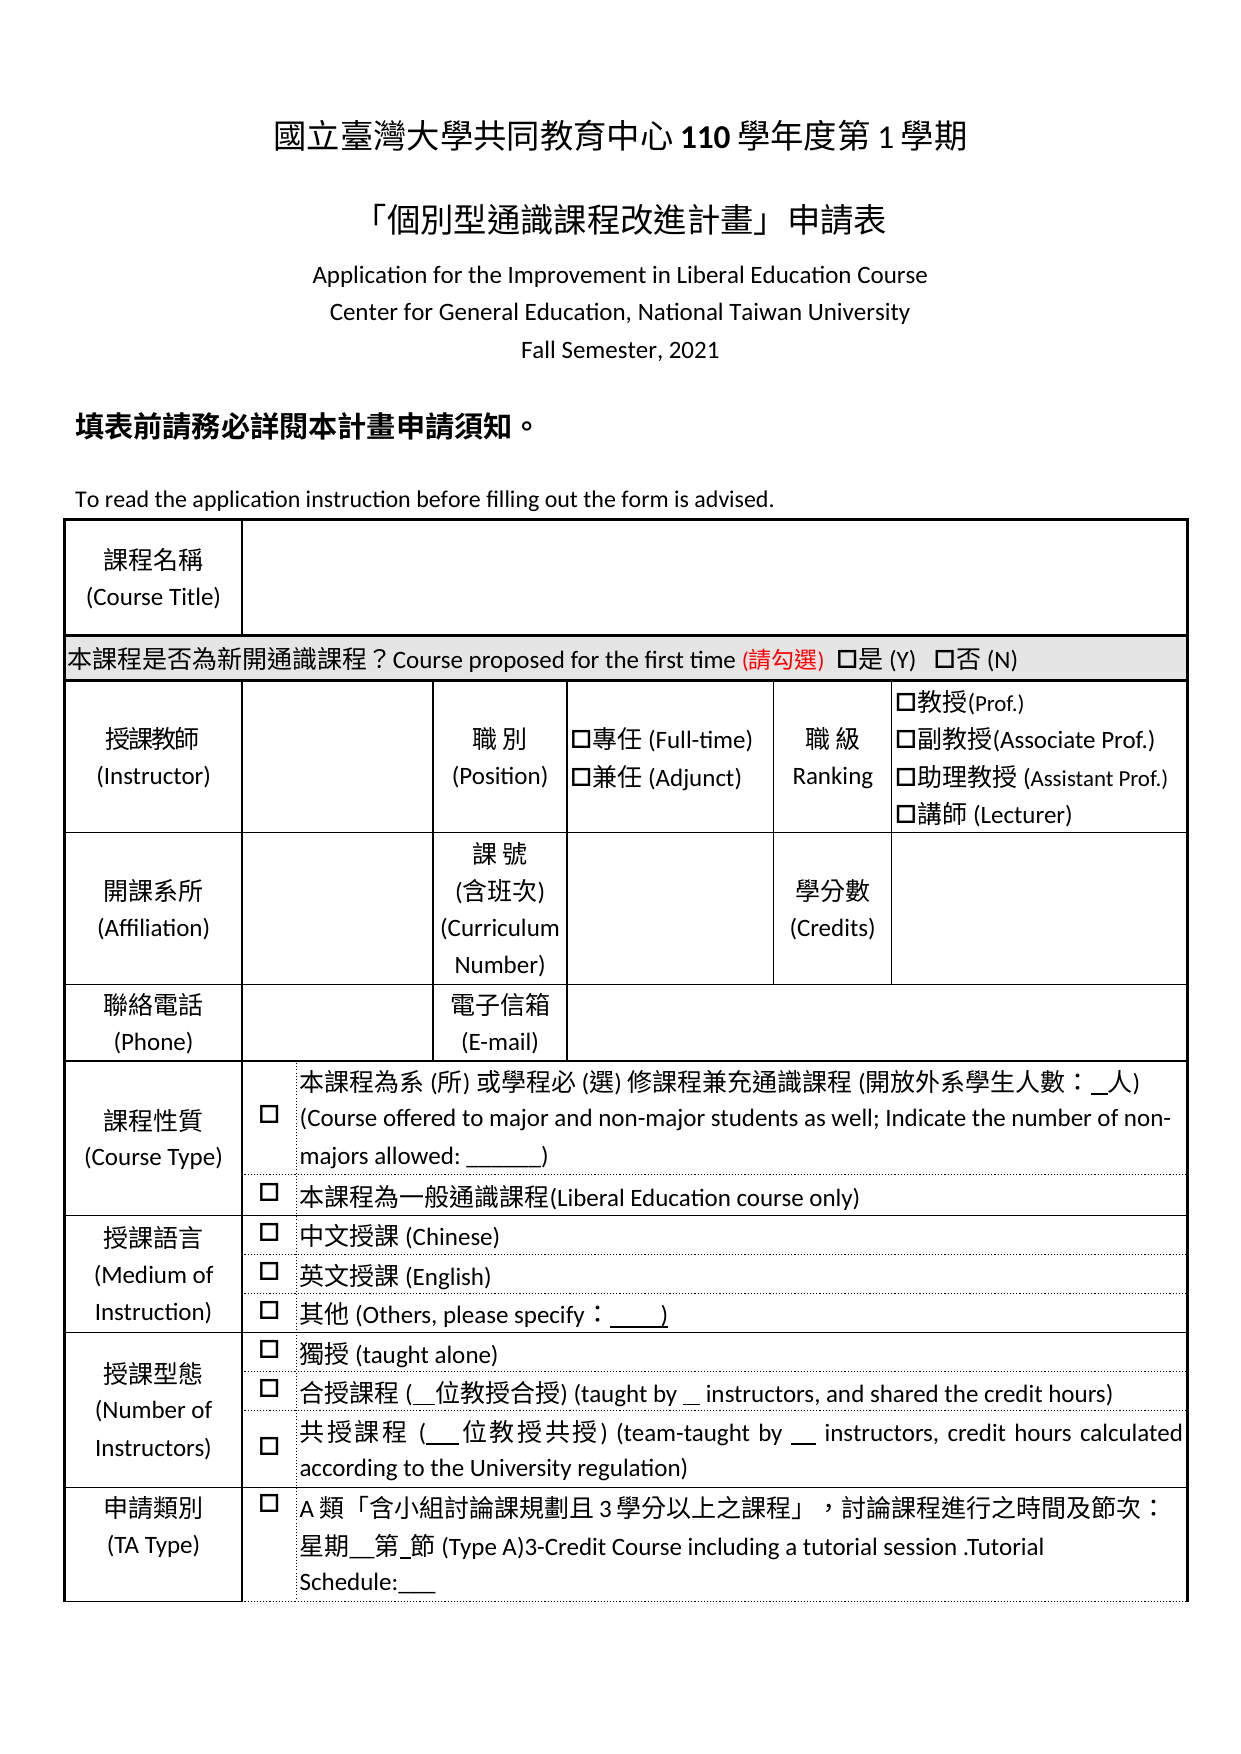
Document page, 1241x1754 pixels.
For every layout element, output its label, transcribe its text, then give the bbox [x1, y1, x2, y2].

table_cell A類「含小組討論課規劃且3學分以上之課程」，討論課程進行之時間及節次：星期__第 節 (Type A)3-Credit Course including a tutorial session .Tutorial Schedule:___ [296, 1488, 1186, 1601]
text 填表前請務必詳閱本計畫申請須知。 [75, 387, 1165, 462]
text Center for General Education, National Taiwan University [75, 293, 1165, 331]
text Application for the Improvement in Liberal Education Course [75, 256, 1165, 293]
table_cell 申請類別 (TA Type) [66, 1488, 241, 1601]
table_cell 本課程為一般通識課程(Liberal Education course only) [296, 1174, 1186, 1215]
table_cell 課 號 (含班次) (Curriculum Number) [434, 833, 566, 983]
table_cell [243, 1174, 296, 1215]
table_cell 獨授 (taught alone) [296, 1333, 1186, 1371]
table_cell [243, 833, 432, 983]
table_cell 本課程為系 (所) 或學程必 (選) 修課程兼充通識課程 (開放外系學生人數： 人) (Course offered to major and non-major students as well; Indicate the number of non-majors allowed: ______) [296, 1062, 1186, 1174]
table_header 課程名稱(Course Title) [66, 521, 241, 634]
table_cell 學分數 (Credits) [774, 833, 891, 983]
table_cell 本課程是否為新開通識課程？Course proposed for the first time (請勾選) 是 (Y) 否 (N) [66, 637, 1186, 679]
table_cell 中文授課 (Chinese) [296, 1216, 1186, 1254]
table_cell 職 級Ranking [774, 682, 891, 832]
text 「個別型通識課程改進計畫」申請表 [75, 181, 1165, 256]
table_cell 其他 (Others, please specify： ) [296, 1293, 1186, 1332]
table_cell 英文授課 (English) [296, 1254, 1186, 1293]
table_cell 開課系所 (Affiliation) [66, 833, 241, 983]
table_cell [892, 833, 1186, 983]
table_cell [243, 1062, 296, 1174]
table_cell 教授(Prof.) 副教授(Associate Prof.) 助理教授 (Assistant Prof.) 講師 (Lecturer) [892, 682, 1186, 832]
table_cell [243, 682, 432, 832]
text Fall Semester, 2021 [75, 331, 1165, 368]
table_cell 專任 (Full-time) 兼任 (Adjunct) [568, 682, 773, 832]
table_cell [568, 985, 1186, 1060]
table_cell 授課教師 (Instructor) [66, 682, 241, 832]
table_cell [243, 1293, 296, 1332]
table_cell [568, 833, 773, 983]
table_cell [243, 1254, 296, 1293]
table_cell [243, 1371, 296, 1410]
text 國立臺灣大學共同教育中心110學年度第1學期 [75, 96, 1165, 171]
table_cell [243, 1333, 296, 1371]
table_cell [243, 1216, 296, 1254]
table_cell 合授課程 ( 位教授合授) (taught by instructors, and shared the credit hours) [296, 1371, 1186, 1410]
table_cell 共授課程 ( 位教授共授) (team-taught by instructors, credit hours calculated according to the University regulation) [296, 1410, 1186, 1487]
table_cell [243, 1488, 296, 1601]
table_cell 課程性質(Course Type) [66, 1062, 241, 1215]
table_cell 電子信箱 (E-mail) [434, 985, 566, 1060]
table_cell 職 別 (Position) [434, 682, 566, 832]
table_cell [243, 1410, 296, 1487]
table_cell 聯絡電話 (Phone) [66, 985, 241, 1060]
table_header [243, 521, 1186, 634]
table_cell [243, 985, 432, 1060]
text To read the application instruction before filling out the form is advised. [75, 481, 1165, 518]
table_cell 授課型態 (Number of Instructors) [66, 1333, 241, 1487]
table_cell 授課語言 (Medium of Instruction) [66, 1216, 241, 1332]
